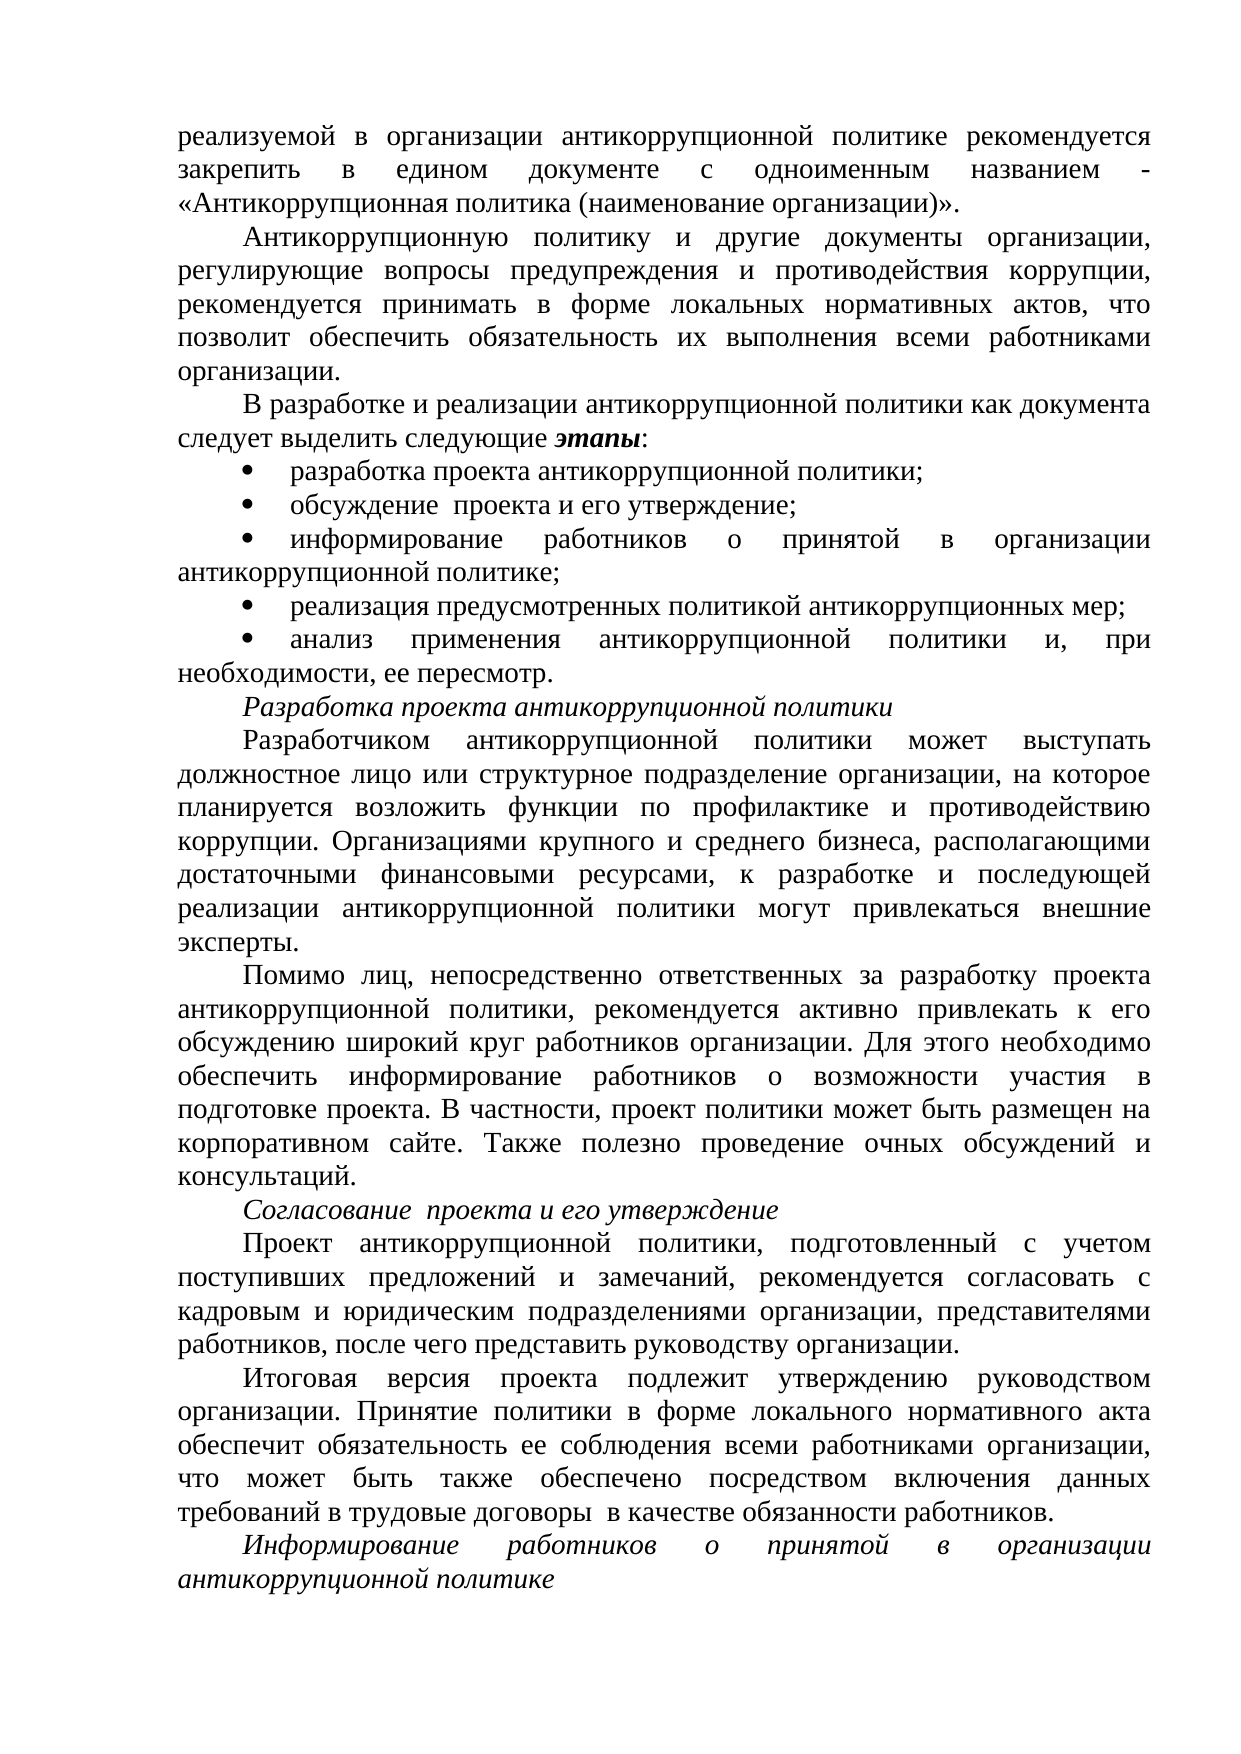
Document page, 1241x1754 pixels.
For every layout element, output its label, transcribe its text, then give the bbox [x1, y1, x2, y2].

text Проект антикоррупционной политики, подготовленный с учетом поступивших предложений и замечаний, рекомендуется согласовать с кадровым и юридическим подразделениями организации, представителями работников, после чего представить руководству организации. [177, 1226, 1152, 1360]
list обсуждение проекта и его утверждение; [177, 487, 1152, 521]
list реализация предусмотренных политикой антикоррупционных мер; [177, 588, 1152, 622]
list разработка проекта антикоррупционной политики; [177, 453, 1152, 487]
text Антикоррупционную политику и другие документы организации, регулирующие вопросы предупреждения и противодействия коррупции, рекомендуется принимать в форме локальных нормативных актов, что позволит обеспечить обязательность их выполнения всеми работниками организации. [177, 219, 1152, 386]
list информирование работников о принятой в организации антикоррупционной политике; [177, 521, 1152, 588]
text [177, 118, 1152, 219]
text В разработке и реализации антикоррупционной политики как документа следует выделить следующие этапы: [177, 386, 1152, 453]
text Согласование проекта и его утверждение [177, 1192, 1152, 1226]
text Разработка проекта антикоррупционной политики [177, 689, 1152, 722]
text Разработчиком антикоррупционной политики может выступать должностное лицо или структурное подразделение организации, на которое планируется возложить функции по профилактике и противодействию коррупции. Организациями крупного и среднего бизнеса, располагающими достаточными финансовыми ресурсами, к разработке и последующей реализации антикоррупционной политики могут привлекаться внешние эксперты. [177, 722, 1152, 957]
text Итоговая версия проекта подлежит утверждению руководством организации. Принятие политики в форме локального нормативного акта обеспечит обязательность ее соблюдения всеми работниками организации, что может быть также обеспечено посредством включения данных требований в трудовые договоры в качестве обязанности работников. [177, 1360, 1152, 1527]
text Информирование работников о принятой в организации антикоррупционной политике [177, 1527, 1152, 1594]
text Помимо лиц, непосредственно ответственных за разработку проекта антикоррупционной политики, рекомендуется активно привлекать к его обсуждению широкий круг работников организации. Для этого необходимо обеспечить информирование работников о возможности участия в подготовке проекта. В частности, проект политики может быть размещен на корпоративном сайте. Также полезно проведение очных обсуждений и консультаций. [177, 957, 1152, 1192]
list анализ применения антикоррупционной политики и, при необходимости, ее пересмотр. [177, 622, 1152, 689]
